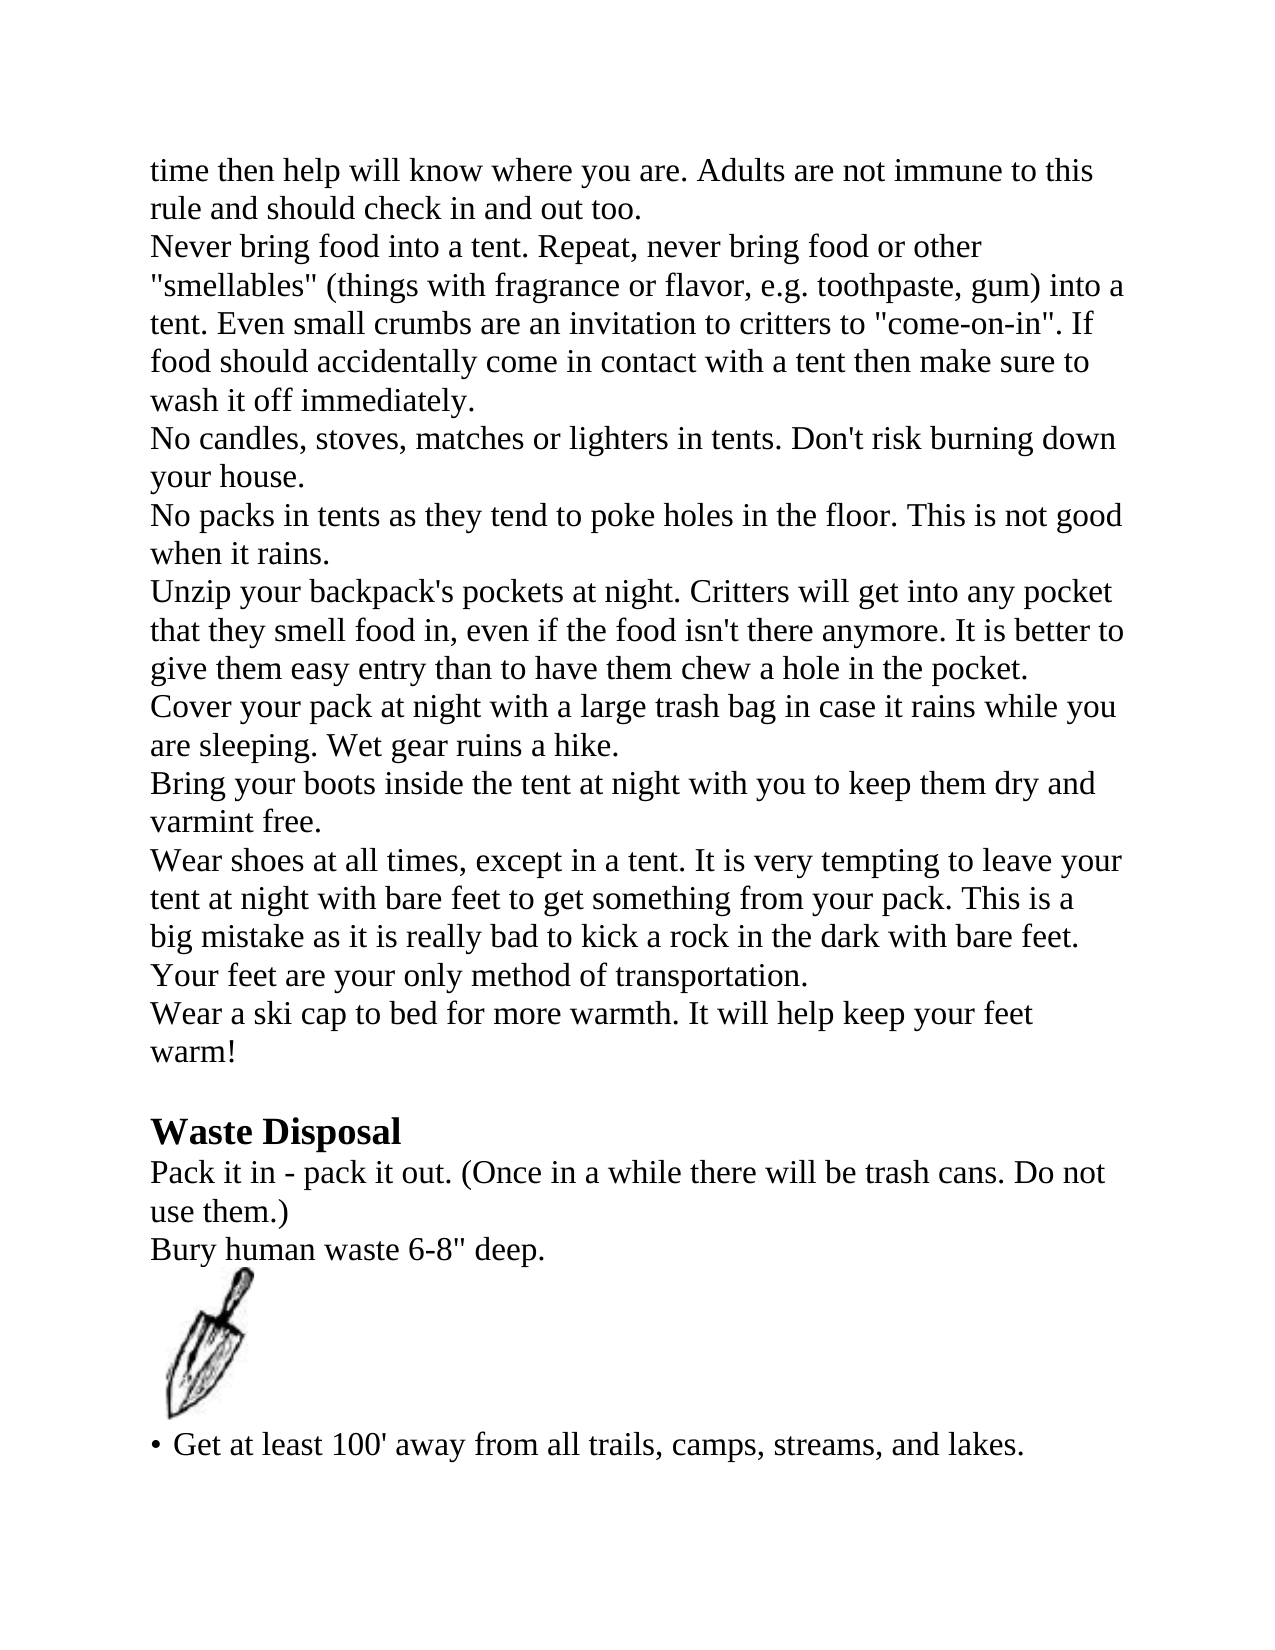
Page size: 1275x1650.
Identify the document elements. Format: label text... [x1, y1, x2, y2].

text Waste Disposal [150, 1108, 1125, 1153]
text Cover your pack at night with a large trash bag in case it rains while you are sleeping. Wet gear ruins a hike. [150, 687, 1125, 763]
text Never bring food into a tent. Repeat, never bring food or other "smellables" (things with fragrance or flavor, e.g. toothpaste, gum) into a tent. Even small crumbs are an invitation to critters to "come-on-in". If food should accidentally come in contact with a tent then make sure to wash it off immediately. [150, 227, 1125, 418]
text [150, 150, 1125, 227]
text No packs in tents as they tend to poke holes in the floor. This is not good when it rains. [150, 495, 1125, 572]
picture [150, 1267, 255, 1424]
list Get at least 100' away from all trails, camps, streams, and lakes. [150, 1424, 1125, 1462]
text No candles, stoves, matches or lighters in tents. Don't risk burning down your house. [150, 418, 1125, 495]
text Pack it in - pack it out. (Once in a while there will be trash cans. Do not use them.) [150, 1153, 1125, 1229]
text Wear a ski cap to bed for more warmth. It will help keep your feet warm! [150, 993, 1125, 1070]
text Bury human waste 6-8" deep. [150, 1229, 1125, 1268]
text Wear shoes at all times, except in a tent. It is very tempting to leave your tent at night with bare feet to get something from your pack. This is a big mistake as it is really bad to kick a rock in the dark with bare feet. Your feet are your only method of transportation. [150, 840, 1125, 993]
text Unzip your backpack's pockets at night. Critters will get into any pocket that they smell food in, even if the food isn't there anymore. It is better to give them easy entry than to have them chew a hole in the pocket. [150, 572, 1125, 687]
text Bring your boots inside the tent at night with you to keep them dry and varmint free. [150, 763, 1125, 840]
